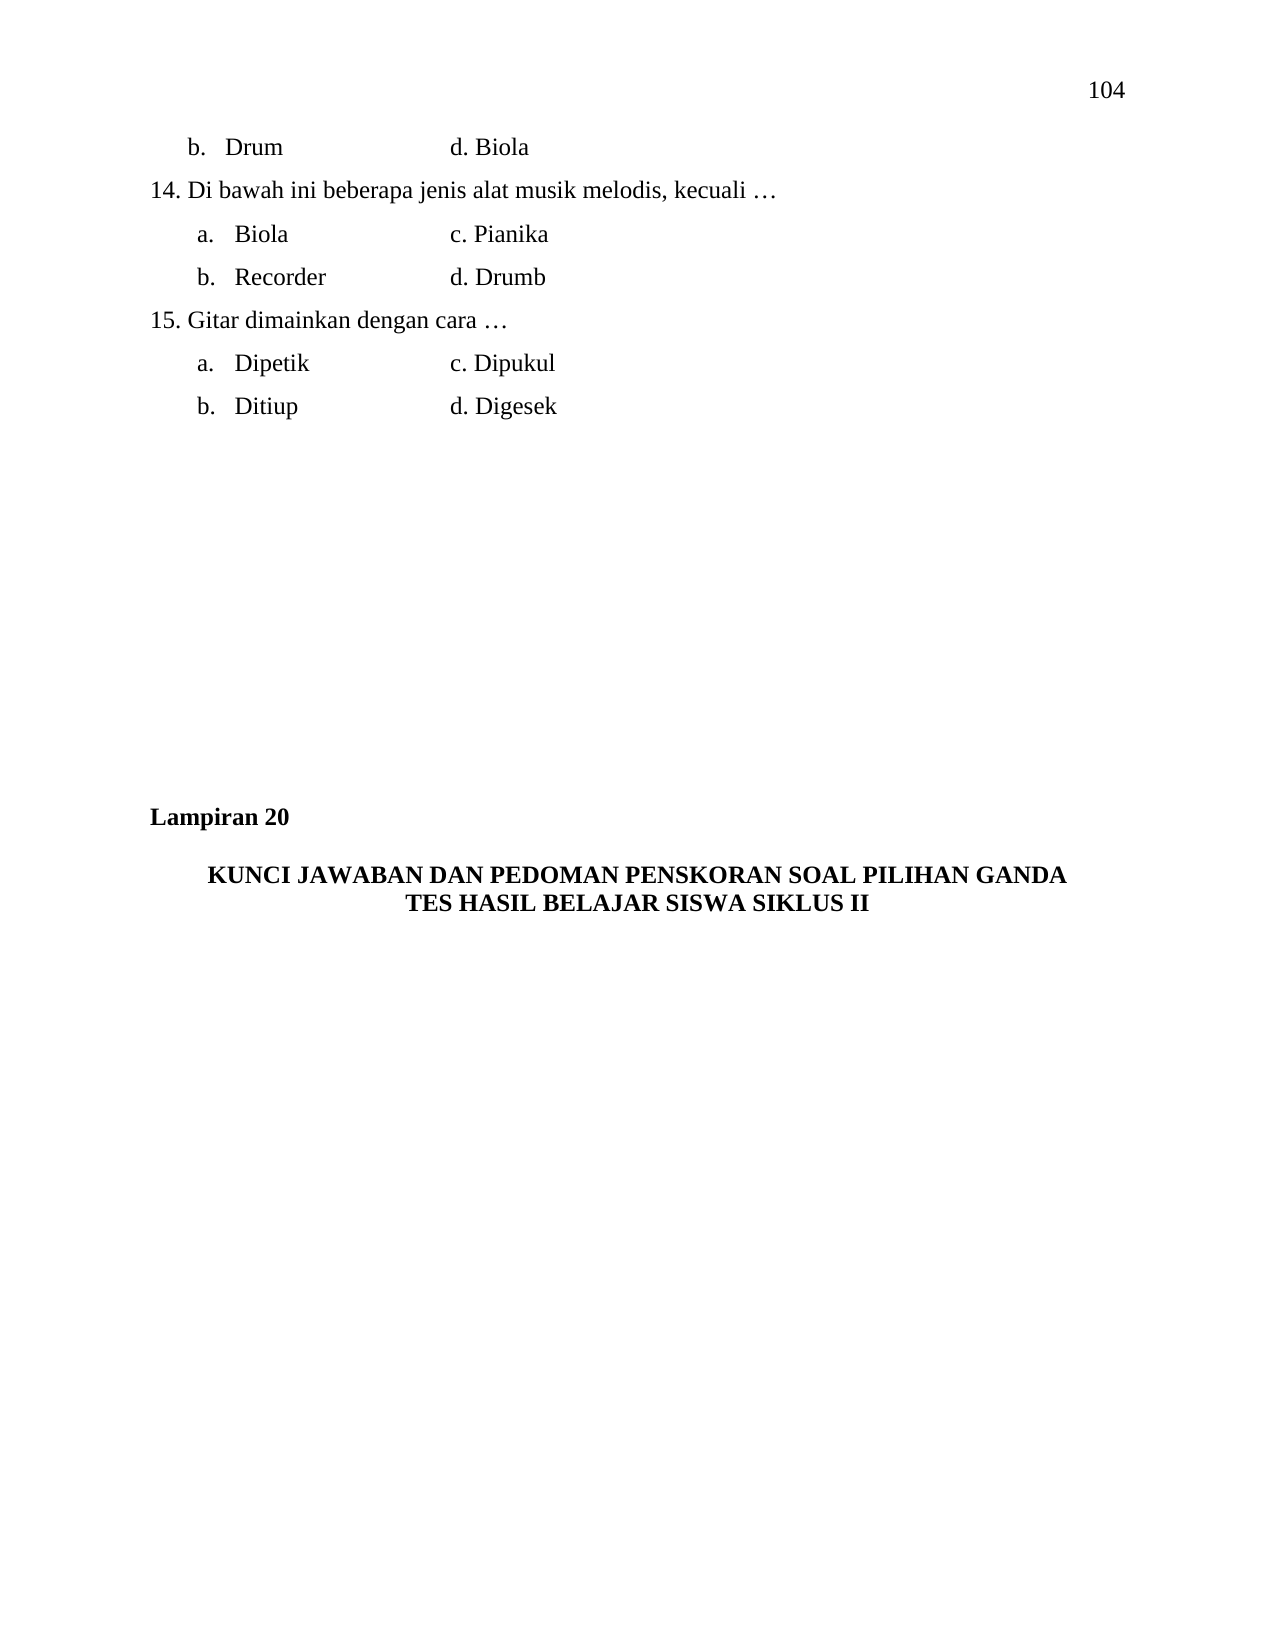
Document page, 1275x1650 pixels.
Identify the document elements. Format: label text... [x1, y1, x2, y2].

list Drum d. Biola [187, 132, 1125, 161]
text Lampiran 20 [150, 802, 1125, 831]
list Biola c. Pianika [197, 219, 1125, 247]
list Recorder d. Drumb [197, 262, 1125, 291]
list Gitar dimainkan dengan cara … [150, 305, 1125, 334]
list Di bawah ini beberapa jenis alat musik melodis, kecuali … [150, 176, 1125, 204]
text TES HASIL BELAJAR SISWA SIKLUS II [150, 888, 1125, 917]
text KUNCI JAWABAN DAN PEDOMAN PENSKORAN SOAL PILIHAN GANDA [150, 860, 1125, 888]
list Dipetik c. Dipukul [197, 348, 1125, 377]
list Ditiup d. Digesek [197, 391, 1125, 420]
